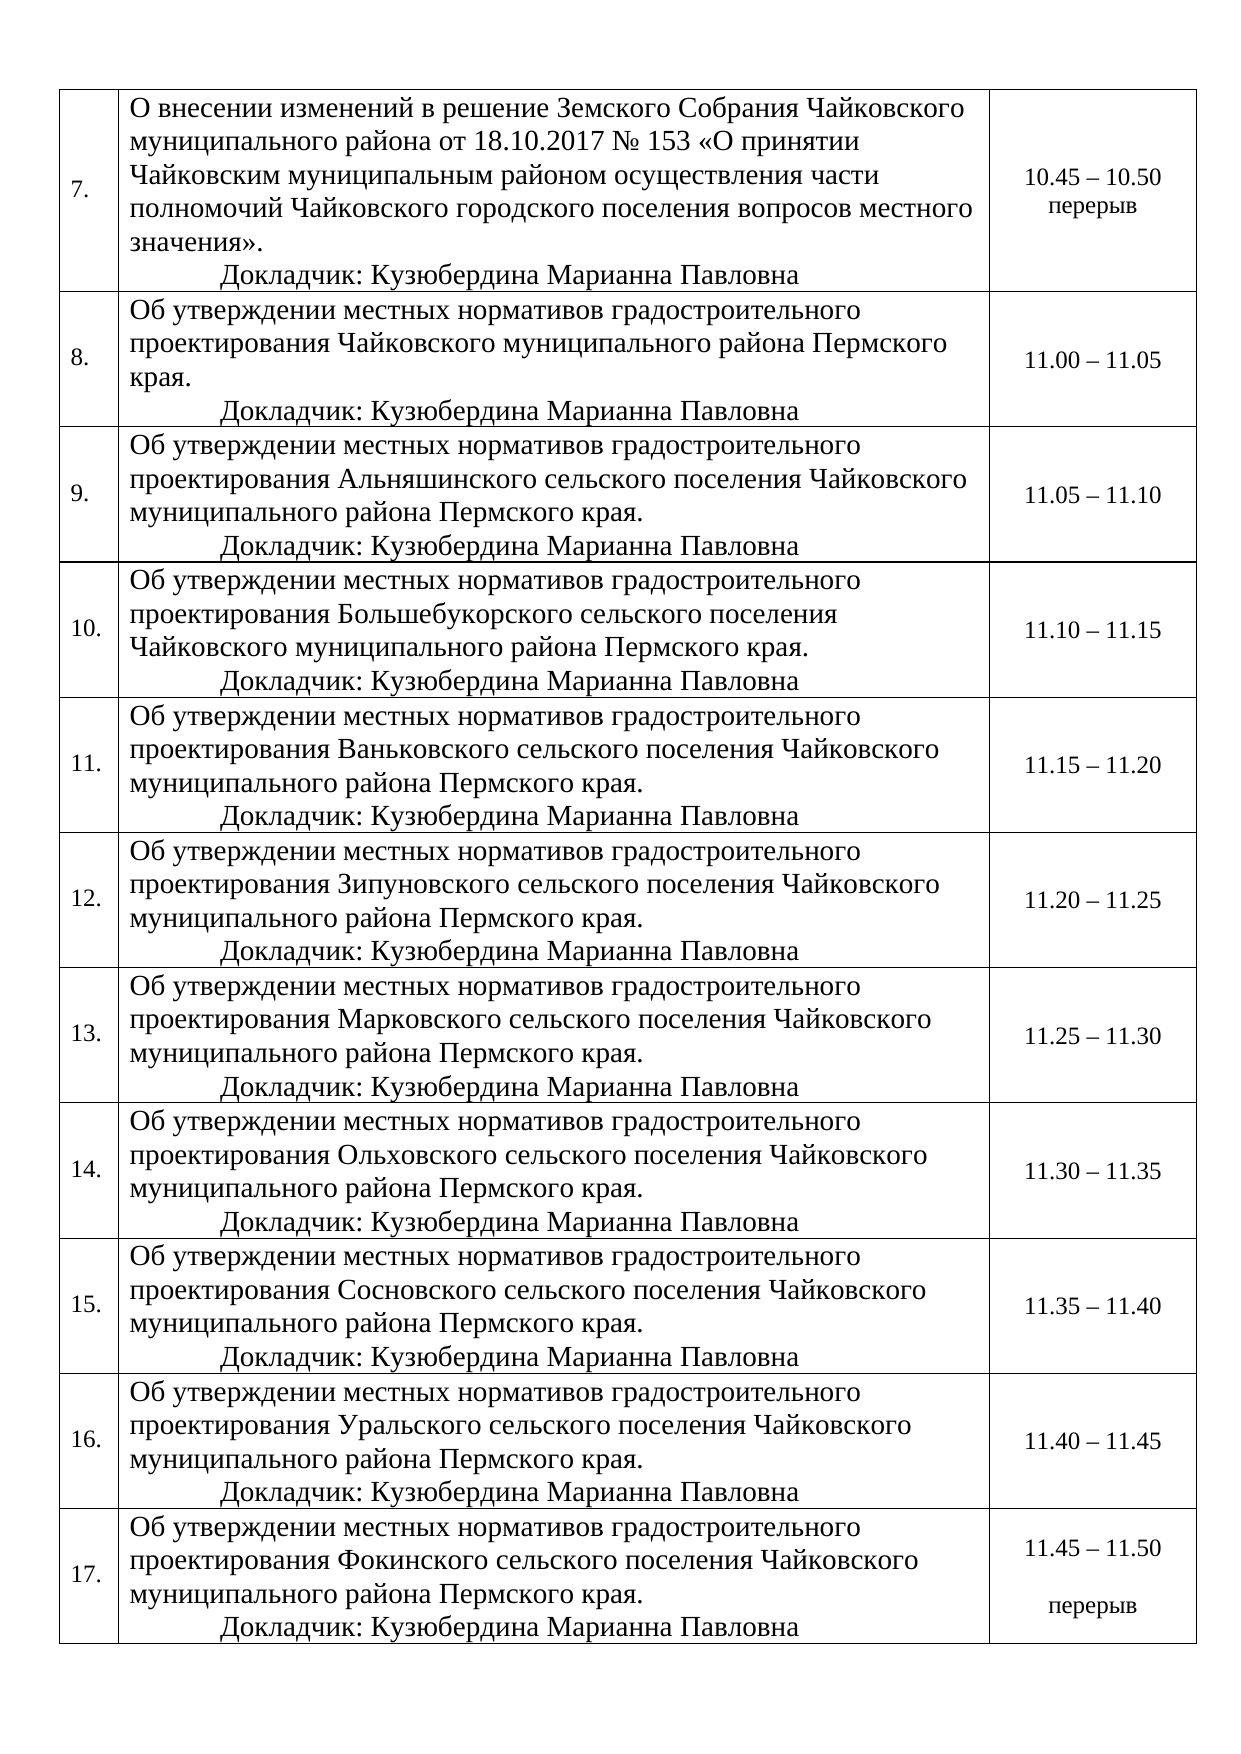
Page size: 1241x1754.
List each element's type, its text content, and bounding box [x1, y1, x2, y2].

table_cell 11.10 – 11.15 [990, 563, 1196, 697]
table_cell [60, 427, 118, 561]
table_cell 11.35 – 11.40 [990, 1239, 1196, 1373]
table_cell [60, 698, 118, 832]
table_cell Об утверждении местных нормативов градостроительного проектирования Зипуновского сельского поселения Чайковского муниципального района Пермского края. Докладчик: Кузюбердина Марианна Павловна [119, 833, 989, 967]
table_cell [60, 968, 118, 1102]
table_cell [60, 1103, 118, 1237]
table_cell [60, 1374, 118, 1508]
table_cell 11.30 – 11.35 [990, 1103, 1196, 1237]
table_cell Об утверждении местных нормативов градостроительного проектирования Фокинского сельского поселения Чайковского муниципального района Пермского края. Докладчик: Кузюбердина Марианна Павловна [119, 1509, 989, 1643]
table_cell [60, 1239, 118, 1373]
table_cell Об утверждении местных нормативов градостроительного проектирования Ваньковского сельского поселения Чайковского муниципального района Пермского края. Докладчик: Кузюбердина Марианна Павловна [119, 698, 989, 832]
table_cell 11.05 – 11.10 [990, 427, 1196, 561]
table_cell 11.20 – 11.25 [990, 833, 1196, 967]
table_cell 11.15 – 11.20 [990, 698, 1196, 832]
table_cell [60, 90, 118, 291]
table_cell Об утверждении местных нормативов градостроительного проектирования Ольховского сельского поселения Чайковского муниципального района Пермского края. Докладчик: Кузюбердина Марианна Павловна [119, 1103, 989, 1237]
table_cell Об утверждении местных нормативов градостроительного проектирования Чайковского муниципального района Пермского края. Докладчик: Кузюбердина Марианна Павловна [119, 292, 989, 426]
table_cell Об утверждении местных нормативов градостроительного проектирования Сосновского сельского поселения Чайковского муниципального района Пермского края. Докладчик: Кузюбердина Марианна Павловна [119, 1239, 989, 1373]
table_cell [60, 563, 118, 697]
table_cell Об утверждении местных нормативов градостроительного проектирования Альняшинского сельского поселения Чайковского муниципального района Пермского края. Докладчик: Кузюбердина Марианна Павловна [119, 427, 989, 561]
table_cell 11.25 – 11.30 [990, 968, 1196, 1102]
table_cell О внесении изменений в решение Земского Собрания Чайковского муниципального района от 18.10.2017 № 153 «О принятии Чайковским муниципальным районом осуществления части полномочий Чайковского городского поселения вопросов местного значения». Докладчик: Кузюбердина Марианна Павловна [119, 90, 989, 291]
table_cell 10.45 – 10.50 перерыв [990, 90, 1196, 291]
table_cell 11.00 – 11.05 [990, 292, 1196, 426]
table_cell Об утверждении местных нормативов градостроительного проектирования Марковского сельского поселения Чайковского муниципального района Пермского края. Докладчик: Кузюбердина Марианна Павловна [119, 968, 989, 1102]
table_cell [60, 833, 118, 967]
table_cell 11.40 – 11.45 [990, 1374, 1196, 1508]
table_cell [60, 1509, 118, 1643]
table_cell Об утверждении местных нормативов градостроительного проектирования Уральского сельского поселения Чайковского муниципального района Пермского края. Докладчик: Кузюбердина Марианна Павловна [119, 1374, 989, 1508]
table_cell Об утверждении местных нормативов градостроительного проектирования Большебукорского сельского поселения Чайковского муниципального района Пермского края. Докладчик: Кузюбердина Марианна Павловна [119, 563, 989, 697]
table_cell [60, 292, 118, 426]
table_cell 11.45 – 11.50 перерыв [990, 1509, 1196, 1643]
